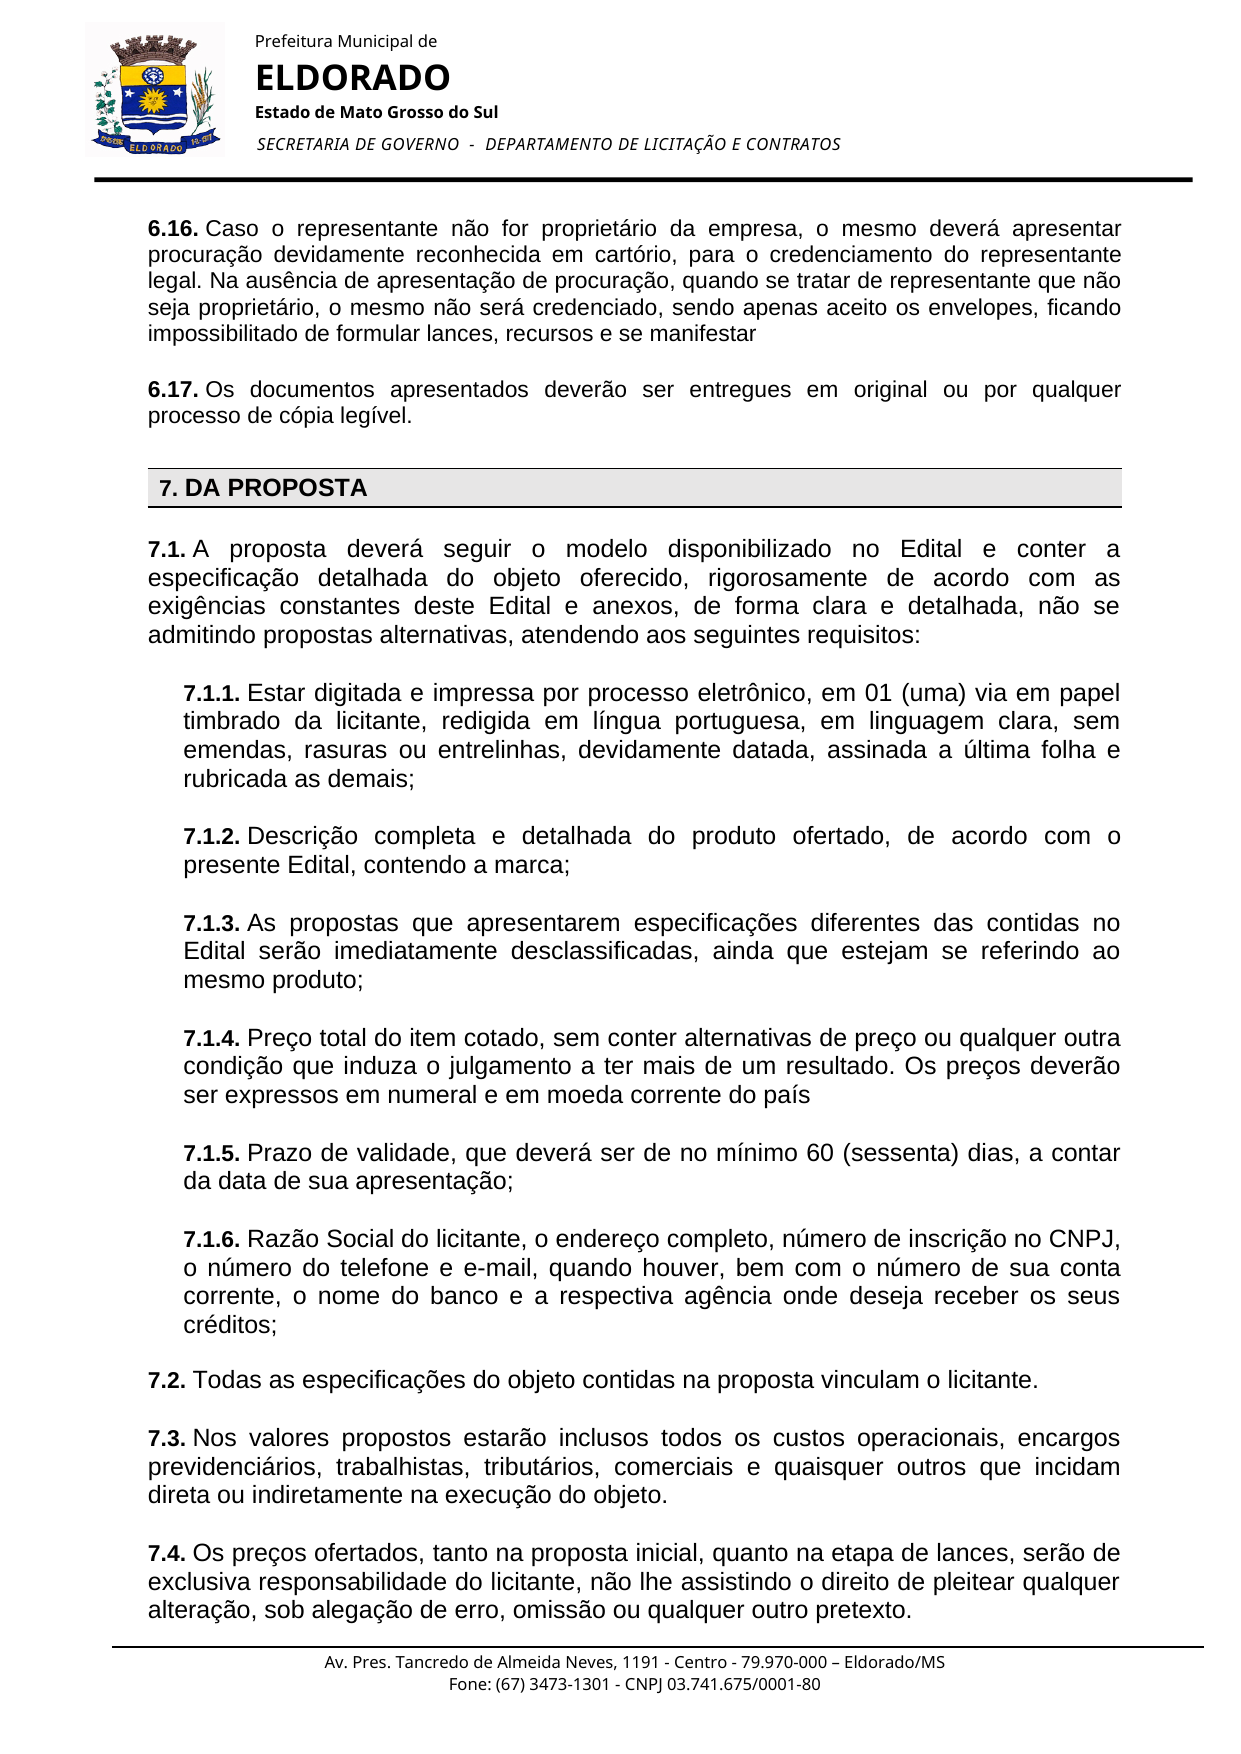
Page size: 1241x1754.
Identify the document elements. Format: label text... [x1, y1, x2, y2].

list Todas as especificações do objeto contidas na proposta vinculam o licitante. [148, 1365, 1122, 1394]
list Caso o representante não for proprietário da empresa, o mesmo deverá apresentar procuração devidamente reconhecida em cartório, para o credenciamento do representante legal. Na ausência de apresentação de procuração, quando se tratar de representante que não seja proprietário, o mesmo não será credenciado, sendo apenas aceito os envelopes, ficando impossibilitado de formular lances, recursos e se manifestar [148, 214, 1122, 346]
list Descrição completa e detalhada do produto ofertado, de acordo com o presente Edital, contendo a marca; [183, 821, 1122, 879]
list Nos valores propostos estarão inclusos todos os custos operacionais, encargos previdenciários, trabalhistas, tributários, comerciais e quaisquer outros que incidam direta ou indiretamente na execução do objeto. [148, 1423, 1122, 1509]
list As propostas que apresentarem especificações diferentes das contidas no Edital serão imediatamente desclassificadas, ainda que estejam se referindo ao mesmo produto; [183, 908, 1122, 994]
list Preço total do item cotado, sem conter alternativas de preço ou qualquer outra condição que induza o julgamento a ter mais de um resultado. Os preços deverão ser expressos em numeral e em moeda corrente do país [183, 1023, 1122, 1109]
list Razão Social do licitante, o endereço completo, número de inscrição no CNPJ, o número do telefone e e-mail, quando houver, bem com o número de sua conta corrente, o nome do banco e a respectiva agência onde deseja receber os seus créditos; [183, 1224, 1122, 1339]
table_header DA PROPOSTA [148, 469, 1122, 506]
list Os documentos apresentados deverão ser entregues em original ou por qualquer processo de cópia legível. [148, 376, 1122, 428]
list Estar digitada e impressa por processo eletrônico, em 01 (uma) via em papel timbrado da licitante, redigida em língua portuguesa, em linguagem clara, sem emendas, rasuras ou entrelinhas, devidamente datada, assinada a última folha e rubricada as demais; [183, 678, 1122, 793]
list Os preços ofertados, tanto na proposta inicial, quanto na etapa de lances, serão de exclusiva responsabilidade do licitante, não lhe assistindo o direito de pleitear qualquer alteração, sob alegação de erro, omissão ou qualquer outro pretexto. [148, 1538, 1122, 1624]
list A proposta deverá seguir o modelo disponibilizado no Edital e conter a especificação detalhada do objeto oferecido, rigorosamente de acordo com as exigências constantes deste Edital e anexos, de forma clara e detalhada, não se admitindo propostas alternativas, atendendo aos seguintes requisitos: [148, 534, 1122, 649]
list Prazo de validade, que deverá ser de no mínimo 60 (sessenta) dias, a contar da data de sua apresentação; [183, 1138, 1122, 1195]
picture [85, 22, 225, 157]
